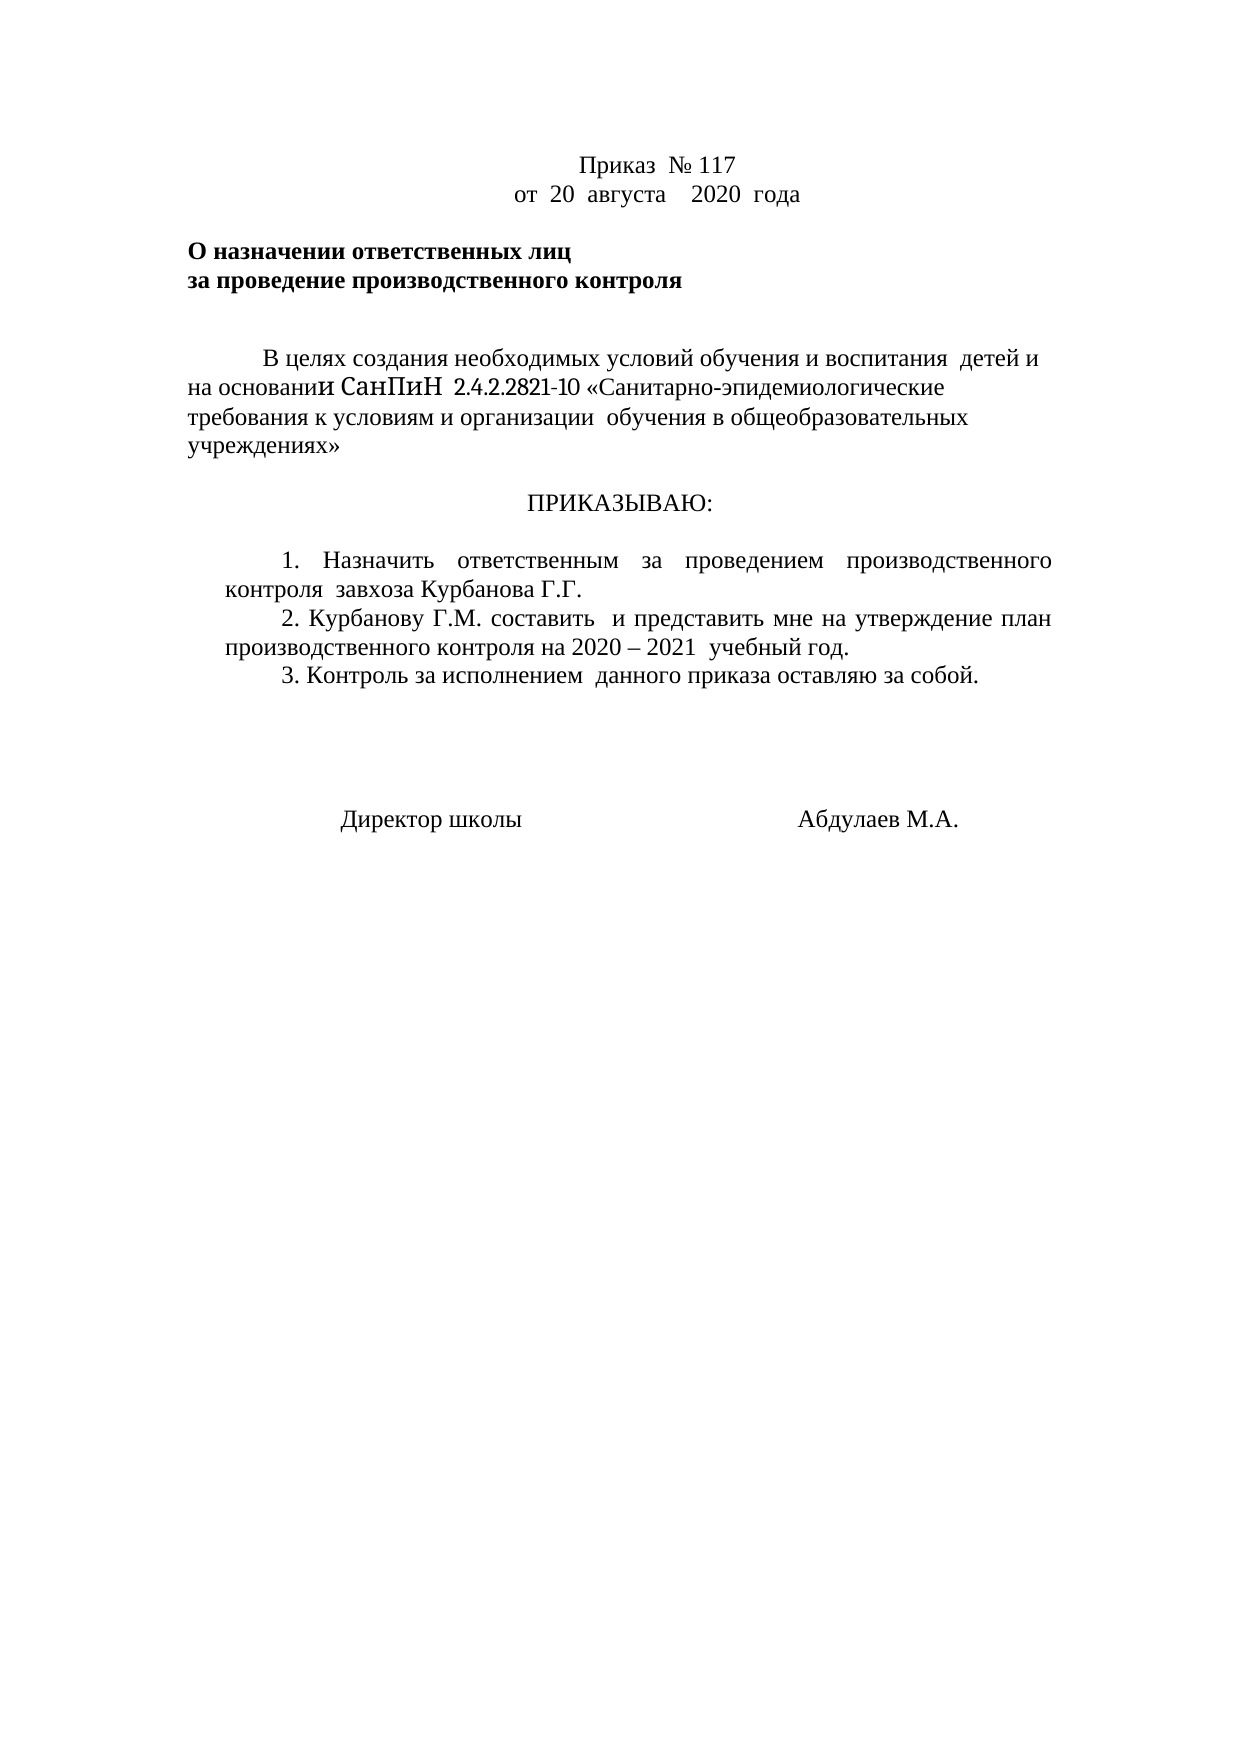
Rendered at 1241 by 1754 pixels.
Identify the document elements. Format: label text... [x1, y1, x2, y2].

text ПРИКАЗЫВАЮ: [187, 488, 1053, 517]
text от 20 августа 2020 года [261, 179, 1053, 207]
text В целях создания необходимых условий обучения и воспитания детей и на основании СанПиН 2.4.2.2821-10 «Санитарно-эпидемиологические [187, 343, 1053, 402]
text 2. Курбанову Г.М. составить и представить мне на утверждение план производственного контроля на 2020 – 2021 учебный год. [187, 603, 1053, 660]
text за проведение производственного контроля [187, 265, 1053, 294]
text 1. Назначить ответственным за проведением производственного контроля завхоза Курбанова Г.Г. [187, 545, 1053, 603]
text 3. Контроль за исполнением данного приказа оставляю за собой. [187, 660, 1053, 689]
text Директор школы Абдулаев М.А. [187, 804, 1053, 833]
text О назначении ответственных лиц [187, 236, 1053, 265]
text требования к условиям и организации обучения в общеобразовательных учреждениях» [187, 402, 1053, 459]
text Приказ № 117 [261, 150, 1053, 179]
